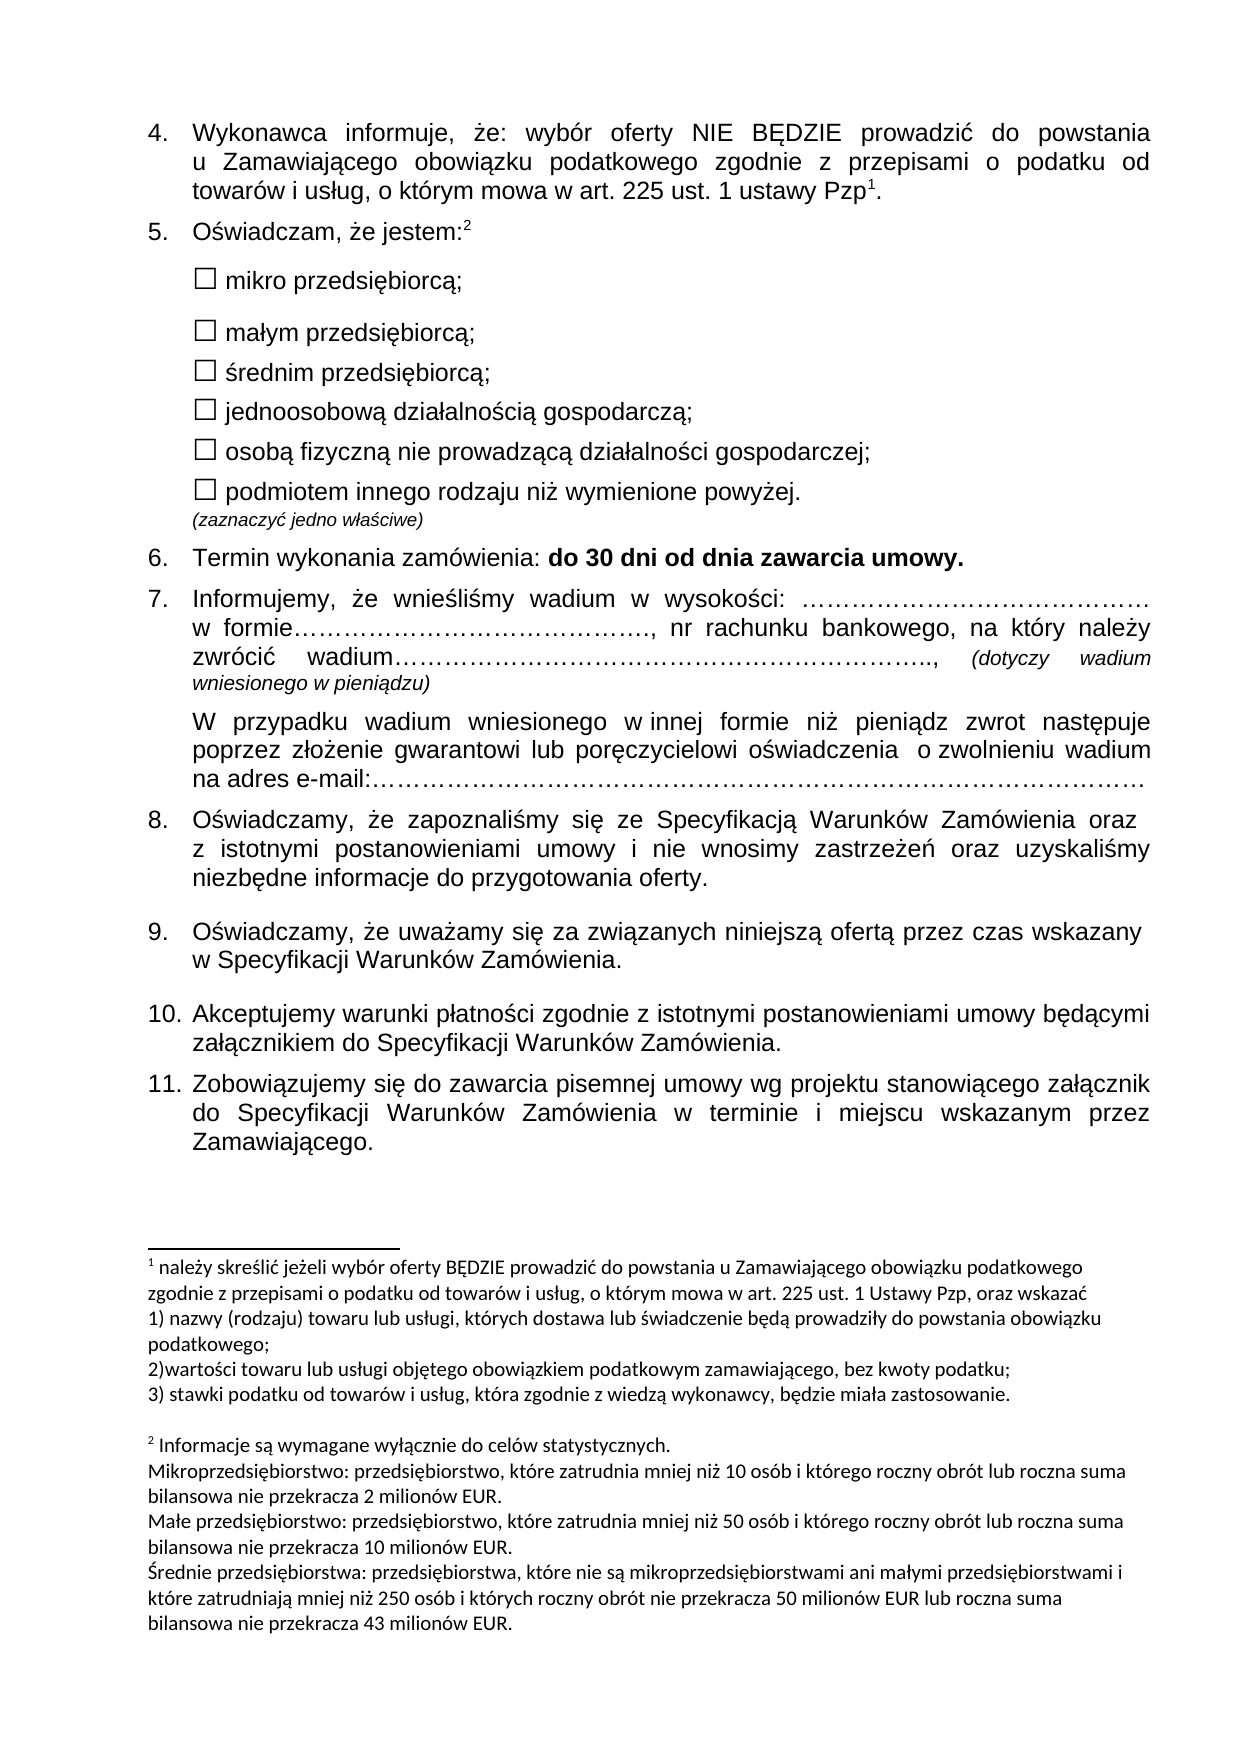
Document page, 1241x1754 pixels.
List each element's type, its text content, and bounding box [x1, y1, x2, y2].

list jednoosobową działalnością gospodarczą; [192, 390, 1152, 429]
list Akceptujemy warunki płatności zgodnie z istotnymi postanowieniami umowy będącymi załącznikiem do Specyfikacji Warunków Zamówienia. [148, 999, 1152, 1057]
list podmiotem innego rodzaju niż wymienione powyżej. [192, 469, 1152, 509]
text mikro przedsiębiorcą; [192, 258, 1152, 298]
list Termin wykonania zamówienia: do 30 dni od dnia zawarcia umowy. [148, 543, 1152, 572]
text W przypadku wadium wniesionego w innej formie niż pieniądz zwrot następuje poprzez złożenie gwarantowi lub poręczycielowi oświadczenia o zwolnieniu wadium na adres e-mail:………………………………………………………………………………… [192, 707, 1152, 793]
list Wykonawca informuje, że: wybór oferty NIE BĘDZIE prowadzić do powstania u Zamawiającego obowiązku podatkowego zgodnie z przepisami o podatku od towarów i usług, o którym mowa w art. 225 ust. 1 ustawy Pzp. [148, 118, 1152, 204]
list Oświadczamy, że uważamy się za związanych niniejszą ofertą przez czas wskazany w Specyfikacji Warunków Zamówienia. [148, 917, 1152, 974]
list Oświadczam, że jestem: [148, 217, 1152, 246]
list (zaznaczyć jedno właściwe) [192, 509, 1152, 530]
list Informujemy, że wnieśliśmy wadium w wysokości: …………………………………… w formie……………………………………., nr rachunku bankowego, na który należy zwrócić wadium……………………………………………………….., (dotyczy wadium wniesionego w pieniądzu) [148, 584, 1152, 694]
list Zobowiązujemy się do zawarcia pisemnej umowy wg projektu stanowiącego załącznik do Specyfikacji Warunków Zamówienia w terminie i miejscu wskazanym przez Zamawiającego. [148, 1069, 1152, 1156]
list małym przedsiębiorcą; [192, 310, 1152, 350]
list osobą fizyczną nie prowadzącą działalności gospodarczej; [192, 429, 1152, 469]
list Oświadczamy, że zapoznaliśmy się ze Specyfikacją Warunków Zamówienia oraz z istotnymi postanowieniami umowy i nie wnosimy zastrzeżeń oraz uzyskaliśmy niezbędne informacje do przygotowania oferty. [148, 806, 1152, 892]
list średnim przedsiębiorcą; [192, 350, 1152, 390]
